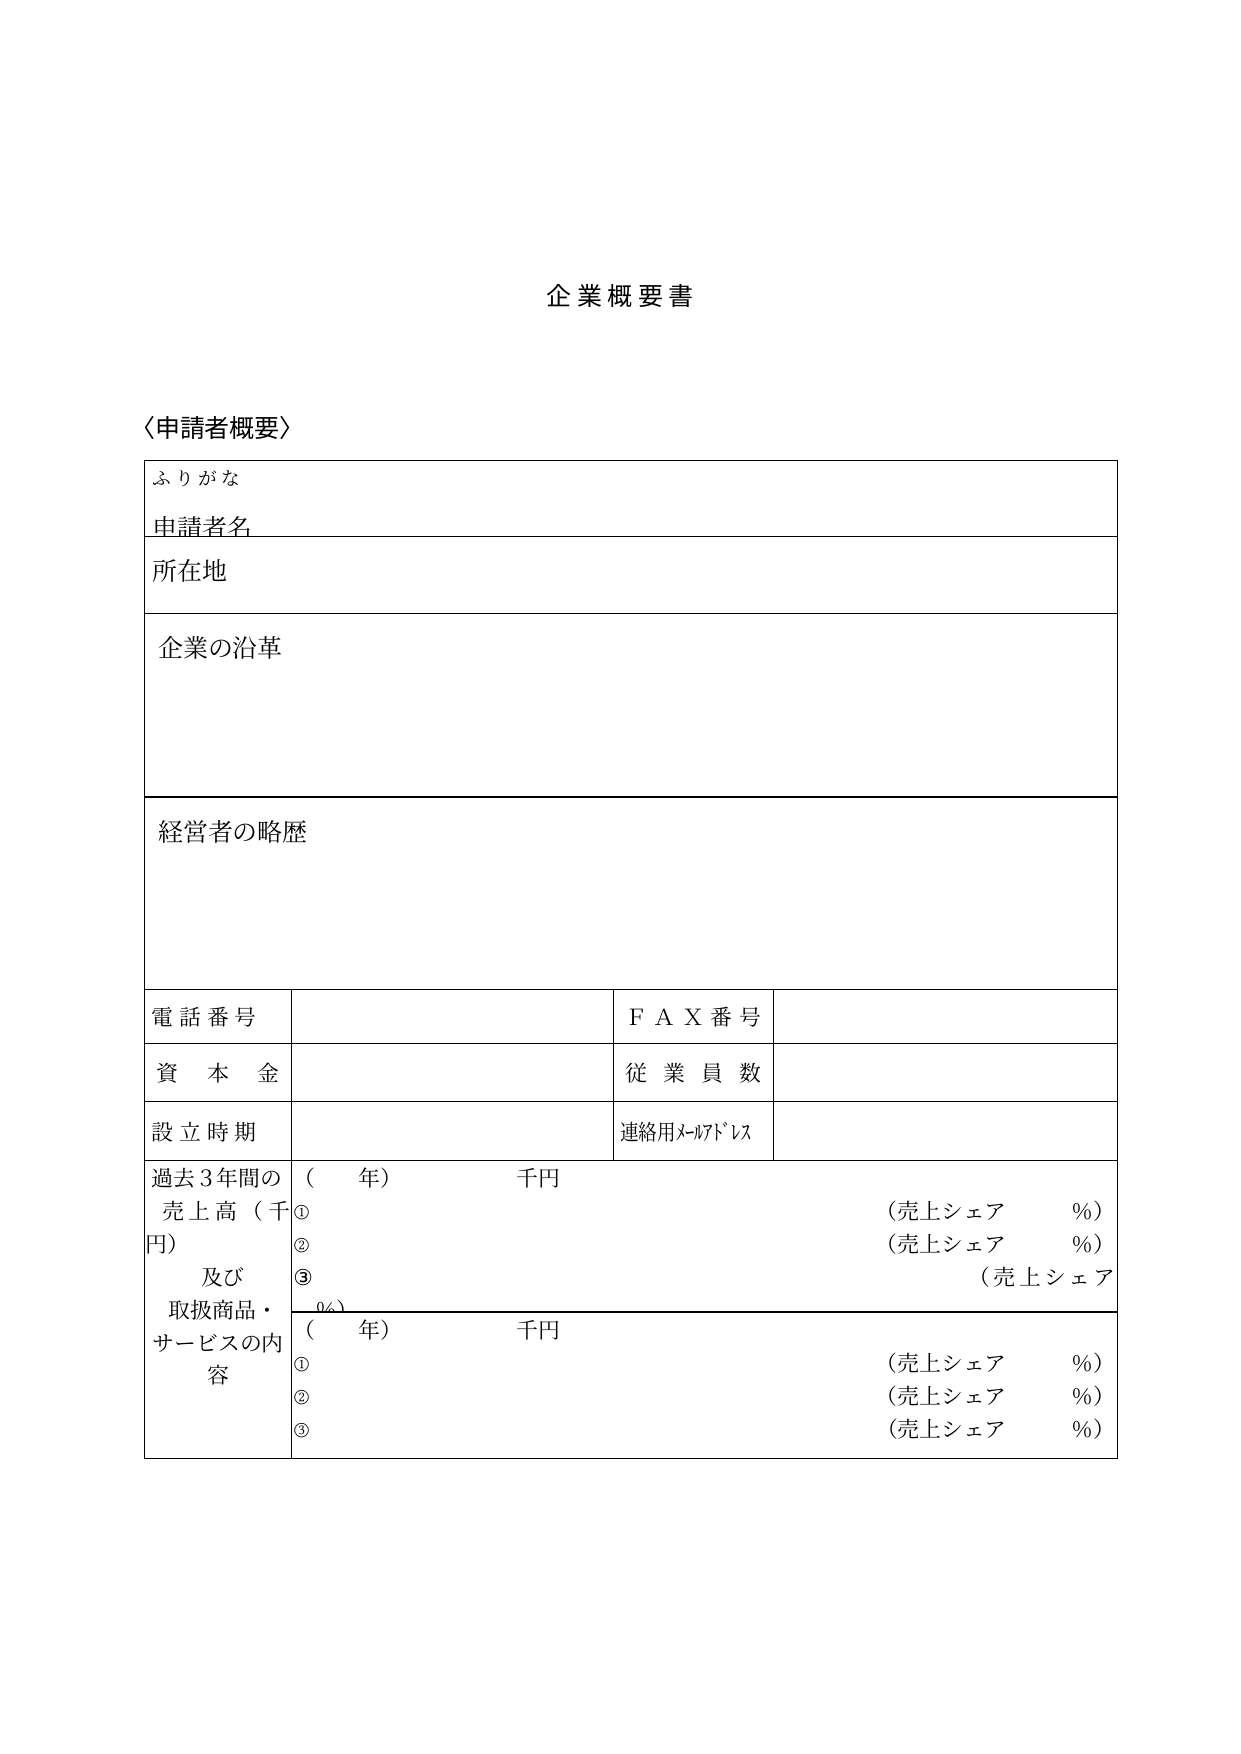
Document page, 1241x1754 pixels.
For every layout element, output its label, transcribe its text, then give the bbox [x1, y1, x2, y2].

table_cell [774, 1044, 1117, 1101]
text 〈申請者概要〉 [130, 394, 1110, 459]
table_cell [292, 1044, 613, 1101]
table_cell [292, 1313, 1117, 1458]
table_cell 過去３年間の 売上高（千円） 及び 取扱商品・サービスの内容 [145, 1161, 291, 1458]
table_cell 資本金 [145, 1044, 291, 1101]
table_cell [774, 990, 1117, 1043]
table_cell ＦＡＸ番号 [614, 990, 773, 1043]
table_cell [292, 1161, 1117, 1311]
table_cell [774, 1102, 1117, 1159]
table_cell 従業員数 [614, 1044, 773, 1101]
table_cell 電話番号 [145, 990, 291, 1043]
table_cell 所在地 〒 － [145, 537, 1117, 613]
text 企 業 概 要 書 [130, 262, 1110, 328]
table_cell 経営者の略歴 [145, 798, 1117, 988]
table_cell 設立時期 [145, 1102, 291, 1159]
table_cell [292, 990, 613, 1043]
table_cell 連絡用ﾒｰﾙｱﾄﾞﾚｽ [614, 1102, 773, 1159]
table_header ふりがな 申請者名 [145, 461, 1117, 536]
table_cell 企業の沿革 [145, 614, 1117, 796]
table_cell [292, 1102, 613, 1159]
